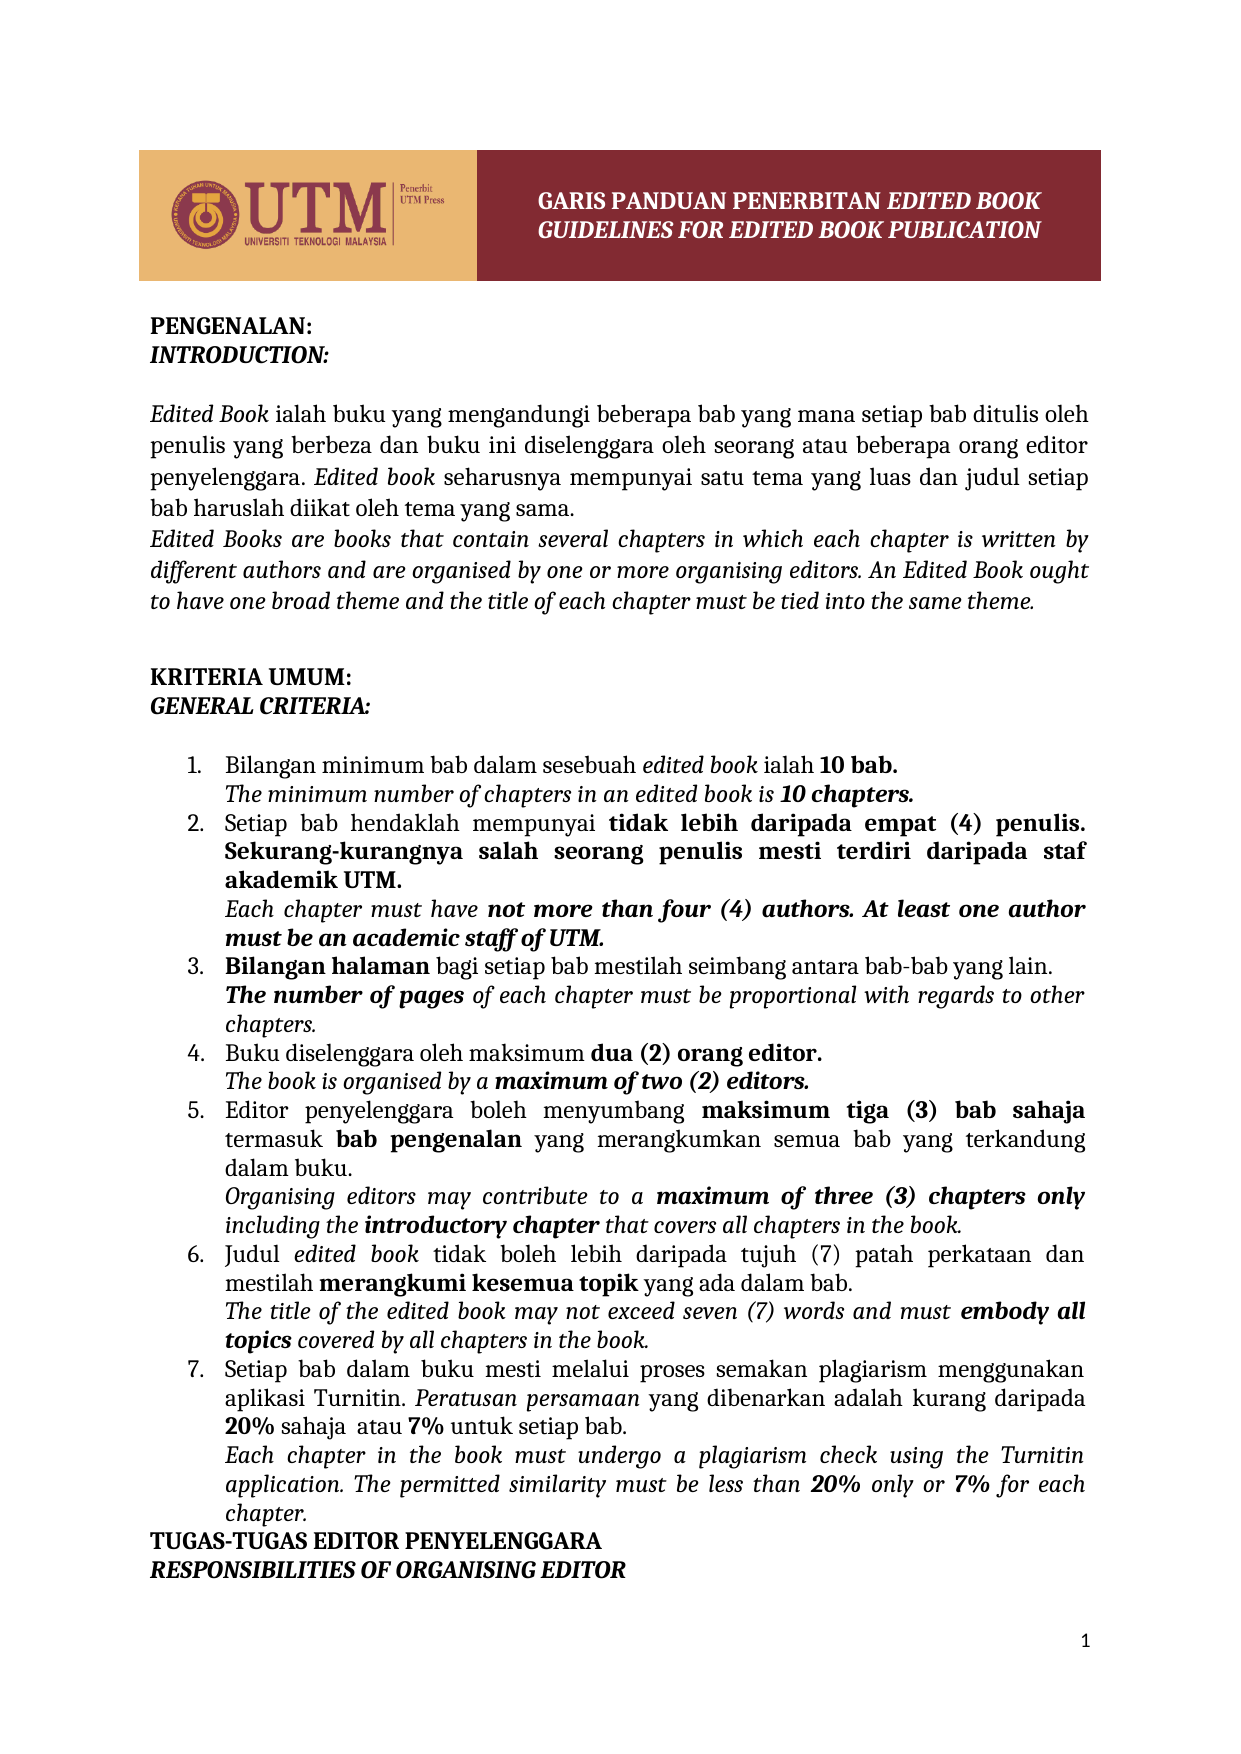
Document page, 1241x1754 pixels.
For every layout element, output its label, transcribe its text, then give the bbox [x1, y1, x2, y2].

list Editor penyelenggara boleh menyumbang maksimum tiga (3) bab sahaja termasuk bab pengenalan yang merangkumkan semua bab yang terkandung dalam buku. [187, 1096, 1086, 1182]
text The number of pages of each chapter must be proportional with regards to other chapters. [225, 981, 1086, 1038]
table_header GARIS PANDUAN PENERBITAN EDITED BOOK GUIDELINES FOR EDITED BOOK PUBLICATION [477, 150, 1101, 281]
list Setiap bab dalam buku mesti melalui proses semakan plagiarism menggunakan aplikasi Turnitin. Peratusan persamaan yang dibenarkan adalah kurang daripada 20% sahaja atau 7% untuk setiap bab. [187, 1355, 1086, 1441]
text The title of the edited book may not exceed seven (7) words and must embody all topics covered by all chapters in the book. [225, 1297, 1086, 1355]
text RESPONSIBILITIES OF ORGANISING EDITOR [150, 1556, 1090, 1585]
picture [166, 175, 450, 256]
text Edited Book ialah buku yang mengandungi beberapa bab yang mana setiap bab ditulis oleh penulis yang berbeza dan buku ini diselenggara oleh seorang atau beberapa orang editor penyelenggara. Edited book seharusnya mempunyai satu tema yang luas dan judul setiap bab haruslah diikat oleh tema yang sama. [150, 400, 1090, 522]
list Buku diselenggara oleh maksimum dua (2) orang editor. [187, 1038, 1086, 1067]
text Organising editors may contribute to a maximum of three (3) chapters only including the introductory chapter that covers all chapters in the book. [225, 1182, 1086, 1240]
table_header [139, 150, 477, 281]
list Setiap bab hendaklah mempunyai tidak lebih daripada empat (4) penulis. Sekurang-kurangnya salah seorang penulis mesti terdiri daripada staf akademik UTM. [187, 808, 1086, 895]
text The minimum number of chapters in an edited book is 10 chapters. [225, 780, 1086, 808]
text KRITERIA UMUM: [150, 663, 1086, 692]
list Bilangan minimum bab dalam sesebuah edited book ialah 10 bab. [187, 751, 1086, 780]
list Bilangan halaman bagi setiap bab mestilah seimbang antara bab-bab yang lain. [187, 952, 1086, 981]
text Each chapter must have not more than four (4) authors. At least one author must be an academic staff of UTM. [225, 895, 1086, 952]
text The book is organised by a maximum of two (2) editors. [225, 1067, 1086, 1096]
text Each chapter in the book must undergo a plagiarism check using the Turnitin application. The permitted similarity must be less than 20% only or 7% for each chapter. [225, 1441, 1086, 1527]
text GENERAL CRITERIA: [150, 692, 1086, 721]
text Edited Books are books that contain several chapters in which each chapter is written by different authors and are organised by one or more organising editors. An Edited Book ought to have one broad theme and the title of each chapter must be tied into the same theme. [150, 524, 1090, 615]
text INTRODUCTION: [150, 341, 1086, 370]
text PENGENALAN: [150, 312, 1085, 341]
text TUGAS-TUGAS EDITOR PENYELENGGARA [150, 1527, 1090, 1556]
list Judul edited book tidak boleh lebih daripada tujuh (7) patah perkataan dan mestilah merangkumi kesemua topik yang ada dalam bab. [187, 1240, 1086, 1297]
